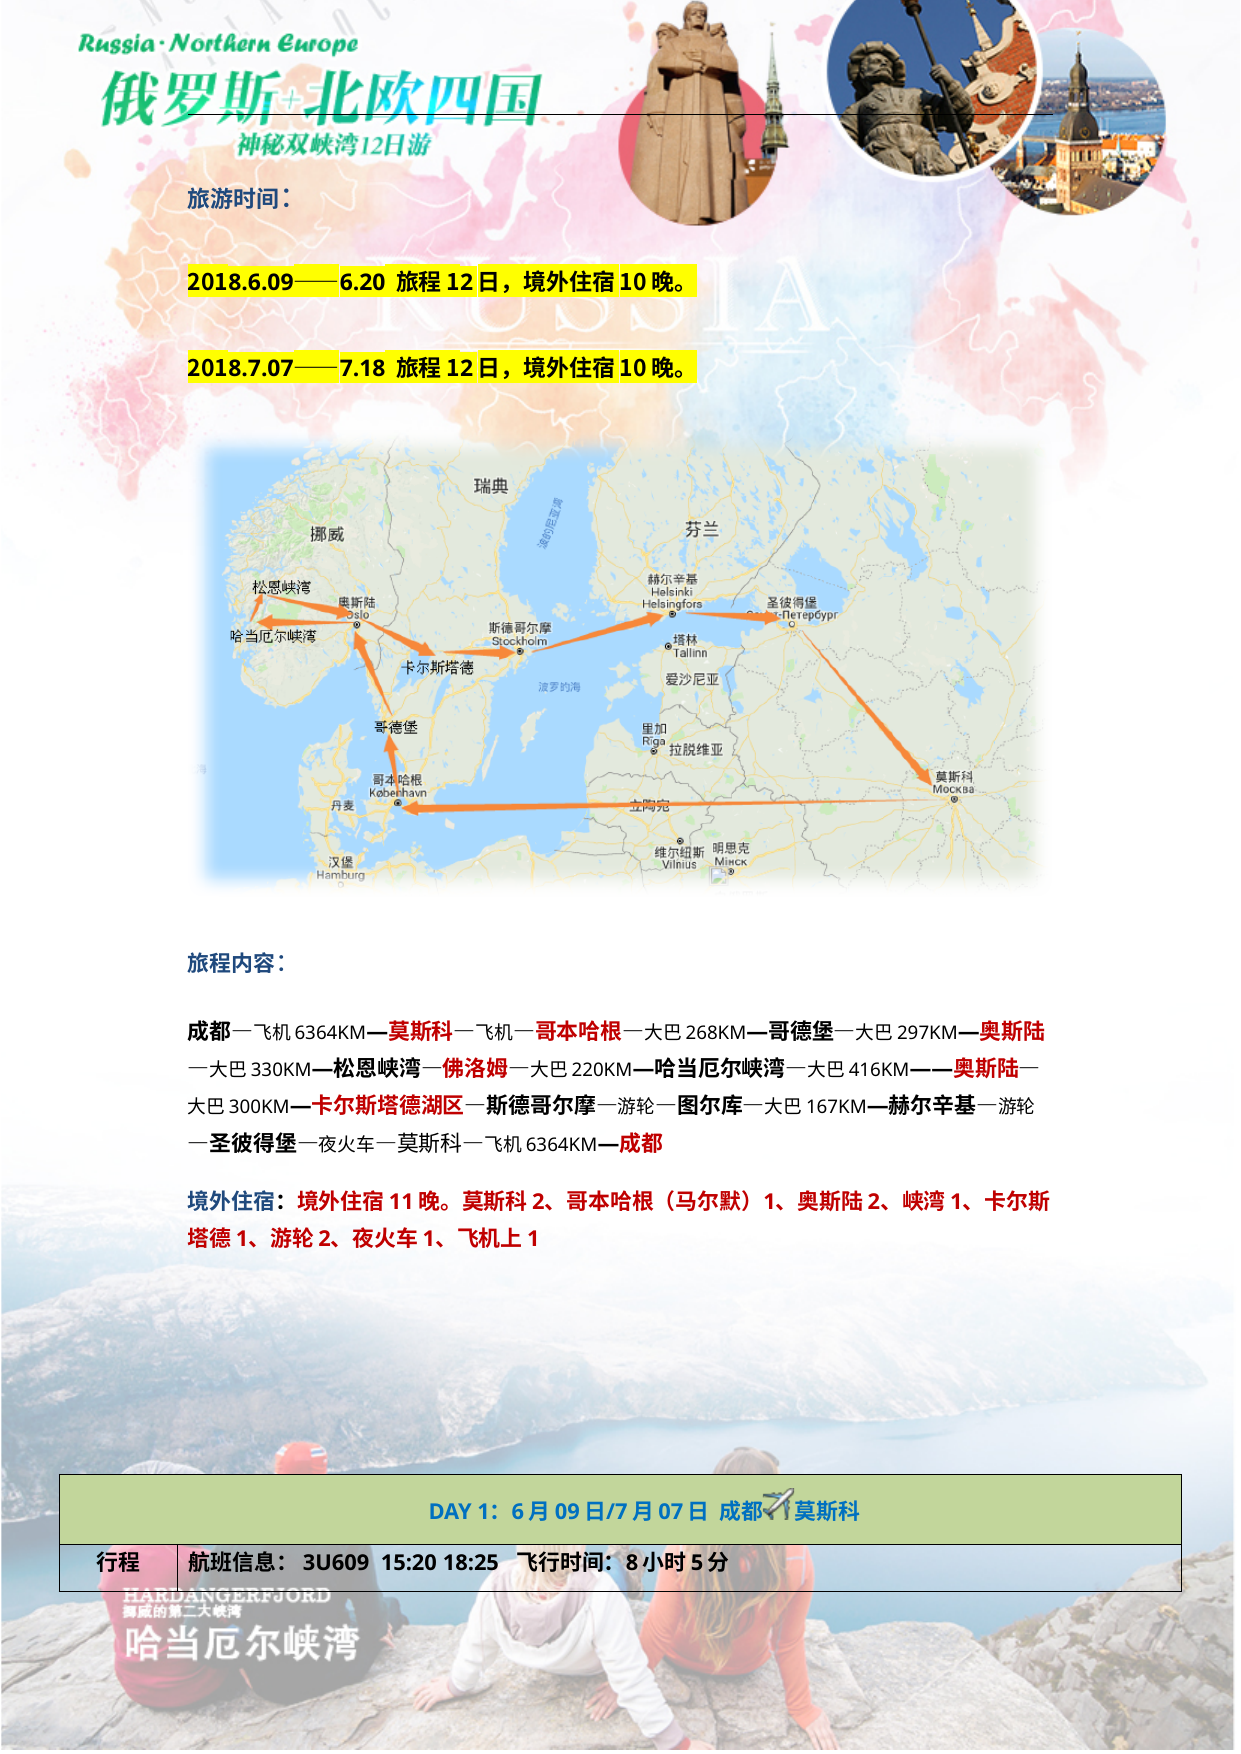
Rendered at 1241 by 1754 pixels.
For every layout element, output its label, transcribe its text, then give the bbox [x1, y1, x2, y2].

text 旅游时间： [187, 162, 1053, 227]
text 境外住宿：境外住宿11晚。莫斯科2、哥本哈根（马尔默）1、奥斯陆2、峡湾1、卡尔斯塔德1、游轮2、夜火车1、飞机上1 [187, 1183, 1053, 1253]
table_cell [178, 1545, 1181, 1591]
text 成都—飞机6364KM—莫斯科—飞机—哥本哈根—大巴268KM—哥德堡—大巴297KM—奥斯陆—大巴330KM—松恩峡湾—佛洛姆—大巴220KM—哈当厄尔峡湾—大巴416KM——奥斯陆—大巴300KM—卡尔斯塔德湖区—斯德哥尔摩—游轮—图尔库—大巴167KM—赫尔辛基—游轮—圣彼得堡—夜火车—莫斯科—飞机6364KM—成都 [187, 1014, 1053, 1158]
text 旅程内容： [187, 928, 1053, 993]
text 2018.7.07——7.18 旅程12日，境外住宿10晚。 [187, 334, 1053, 399]
text 2018.6.09——6.20 旅程12日，境外住宿10晚。 [187, 248, 1053, 313]
table_header DAY 1：6月09日/7月07日 成都莫斯科 [60, 1475, 1181, 1544]
table_cell 行程 [60, 1545, 177, 1591]
picture [1, 0, 1241, 1750]
